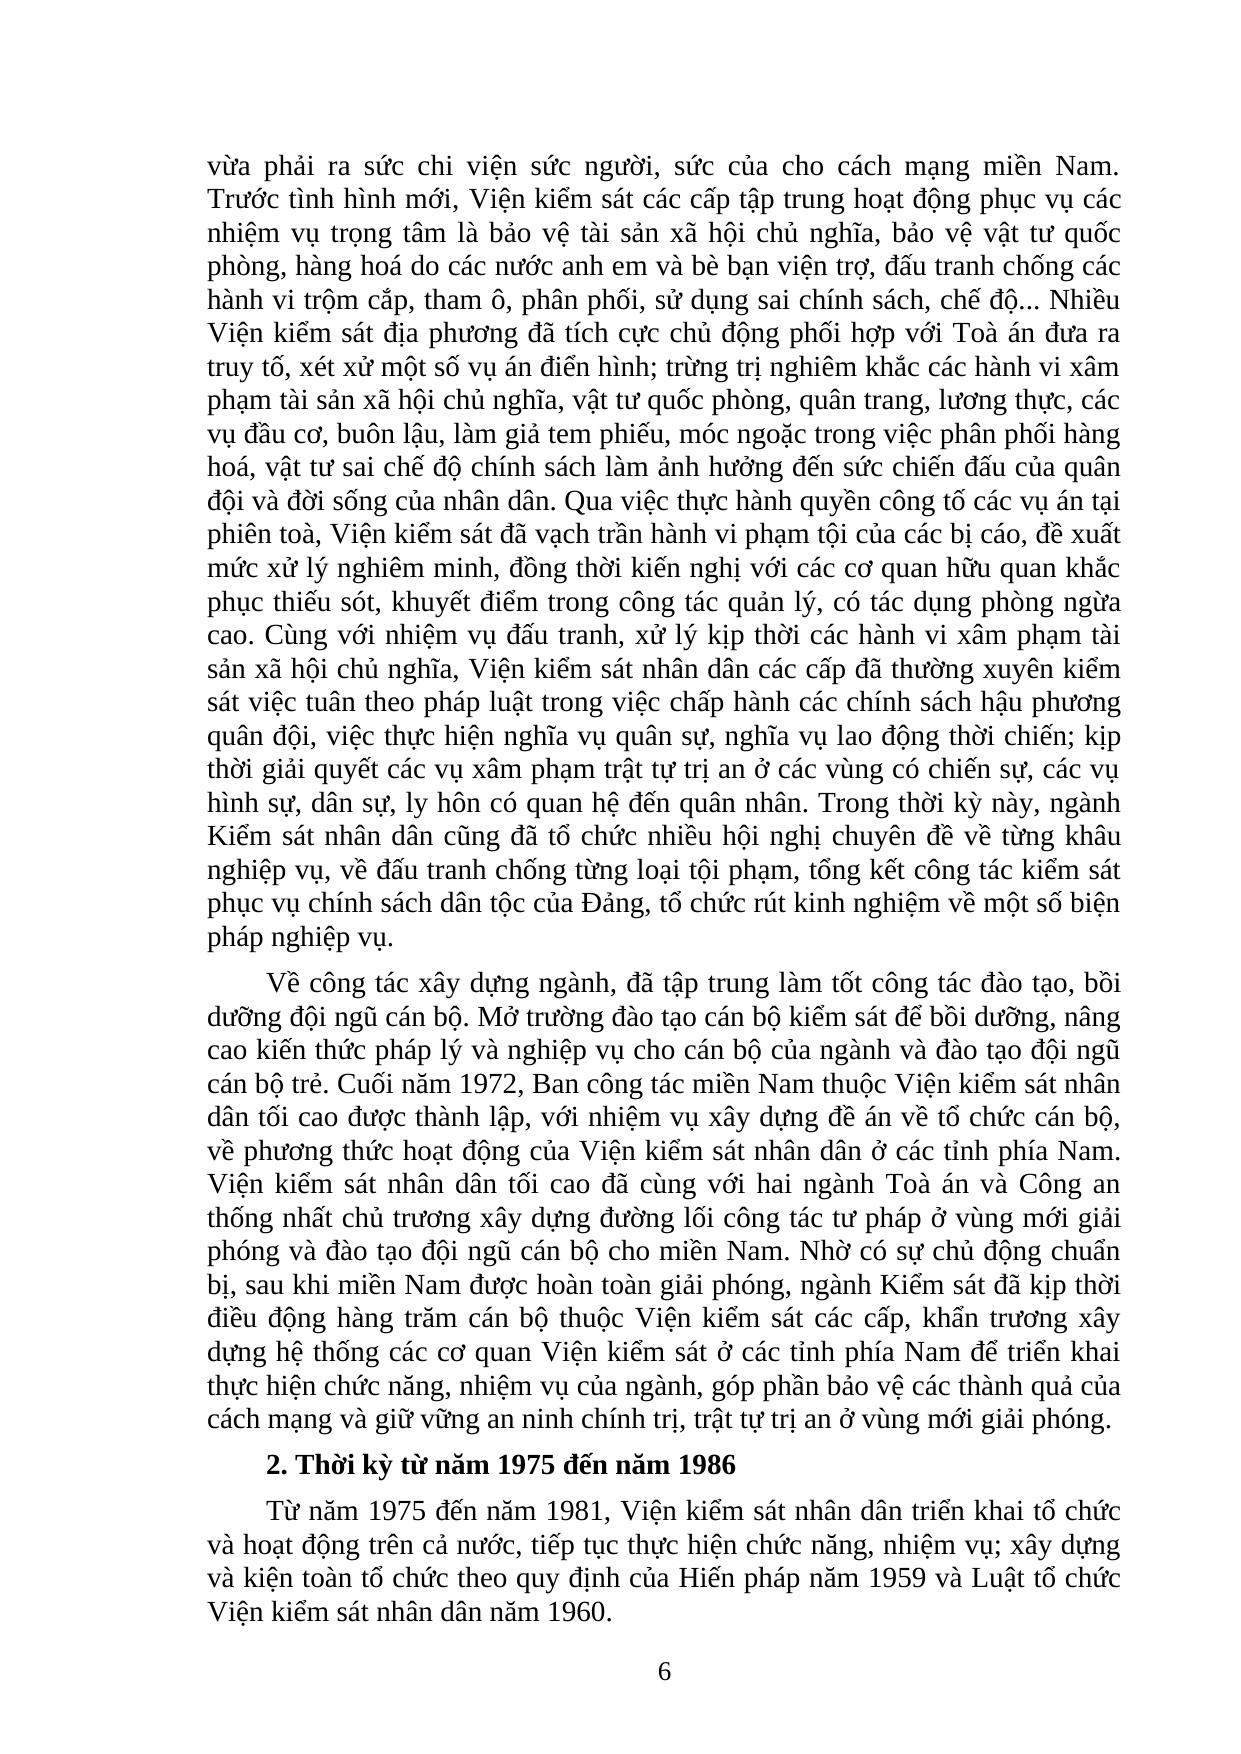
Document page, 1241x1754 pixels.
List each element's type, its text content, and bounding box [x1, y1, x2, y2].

text Về công tác xây dựng ngành, đã tập trung làm tốt công tác đào tạo, bồi dưỡng đội ngũ cán bộ. Mở trường đào tạo cán bộ kiểm sát để bồi dưỡng, nâng cao kiến thức pháp lý và nghiệp vụ cho cán bộ của ngành và đào tạo đội ngũ cán bộ trẻ. Cuối năm 1972, Ban công tác miền Nam thuộc Viện kiểm sát nhân dân tối cao được thành lập, với nhiệm vụ xây dựng đề án về tổ chức cán bộ, về phương thức hoạt động của Viện kiểm sát nhân dân ở các tỉnh phía Nam. Viện kiểm sát nhân dân tối cao đã cùng với hai ngành Toà án và Công an thống nhất chủ trương xây dựng đường lối công tác tư pháp ở vùng mới giải phóng và đào tạo đội ngũ cán bộ cho miền Nam. Nhờ có sự chủ động chuẩn bị, sau khi miền Nam được hoàn toàn giải phóng, ngành Kiểm sát đã kịp thời điều động hàng trăm cán bộ thuộc Viện kiểm sát các cấp, khẩn trương xây dựng hệ thống các cơ quan Viện kiểm sát ở các tỉnh phía Nam để triển khai thực hiện chức năng, nhiệm vụ của ngành, góp phần bảo vệ các thành quả của cách mạng và giữ vững an ninh chính trị, trật tự trị an ở vùng mới giải phóng. [207, 965, 1122, 1435]
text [207, 148, 1122, 953]
text 2. Thời kỳ từ năm 1975 đến năm 1986 [207, 1447, 1122, 1481]
text Từ năm 1975 đến năm 1981, Viện kiểm sát nhân dân triển khai tổ chức và hoạt động trên cả nước, tiếp tục thực hiện chức năng, nhiệm vụ; xây dựng và kiện toàn tổ chức theo quy định của Hiến pháp năm 1959 và Luật tổ chức Viện kiểm sát nhân dân năm 1960. [207, 1493, 1122, 1627]
